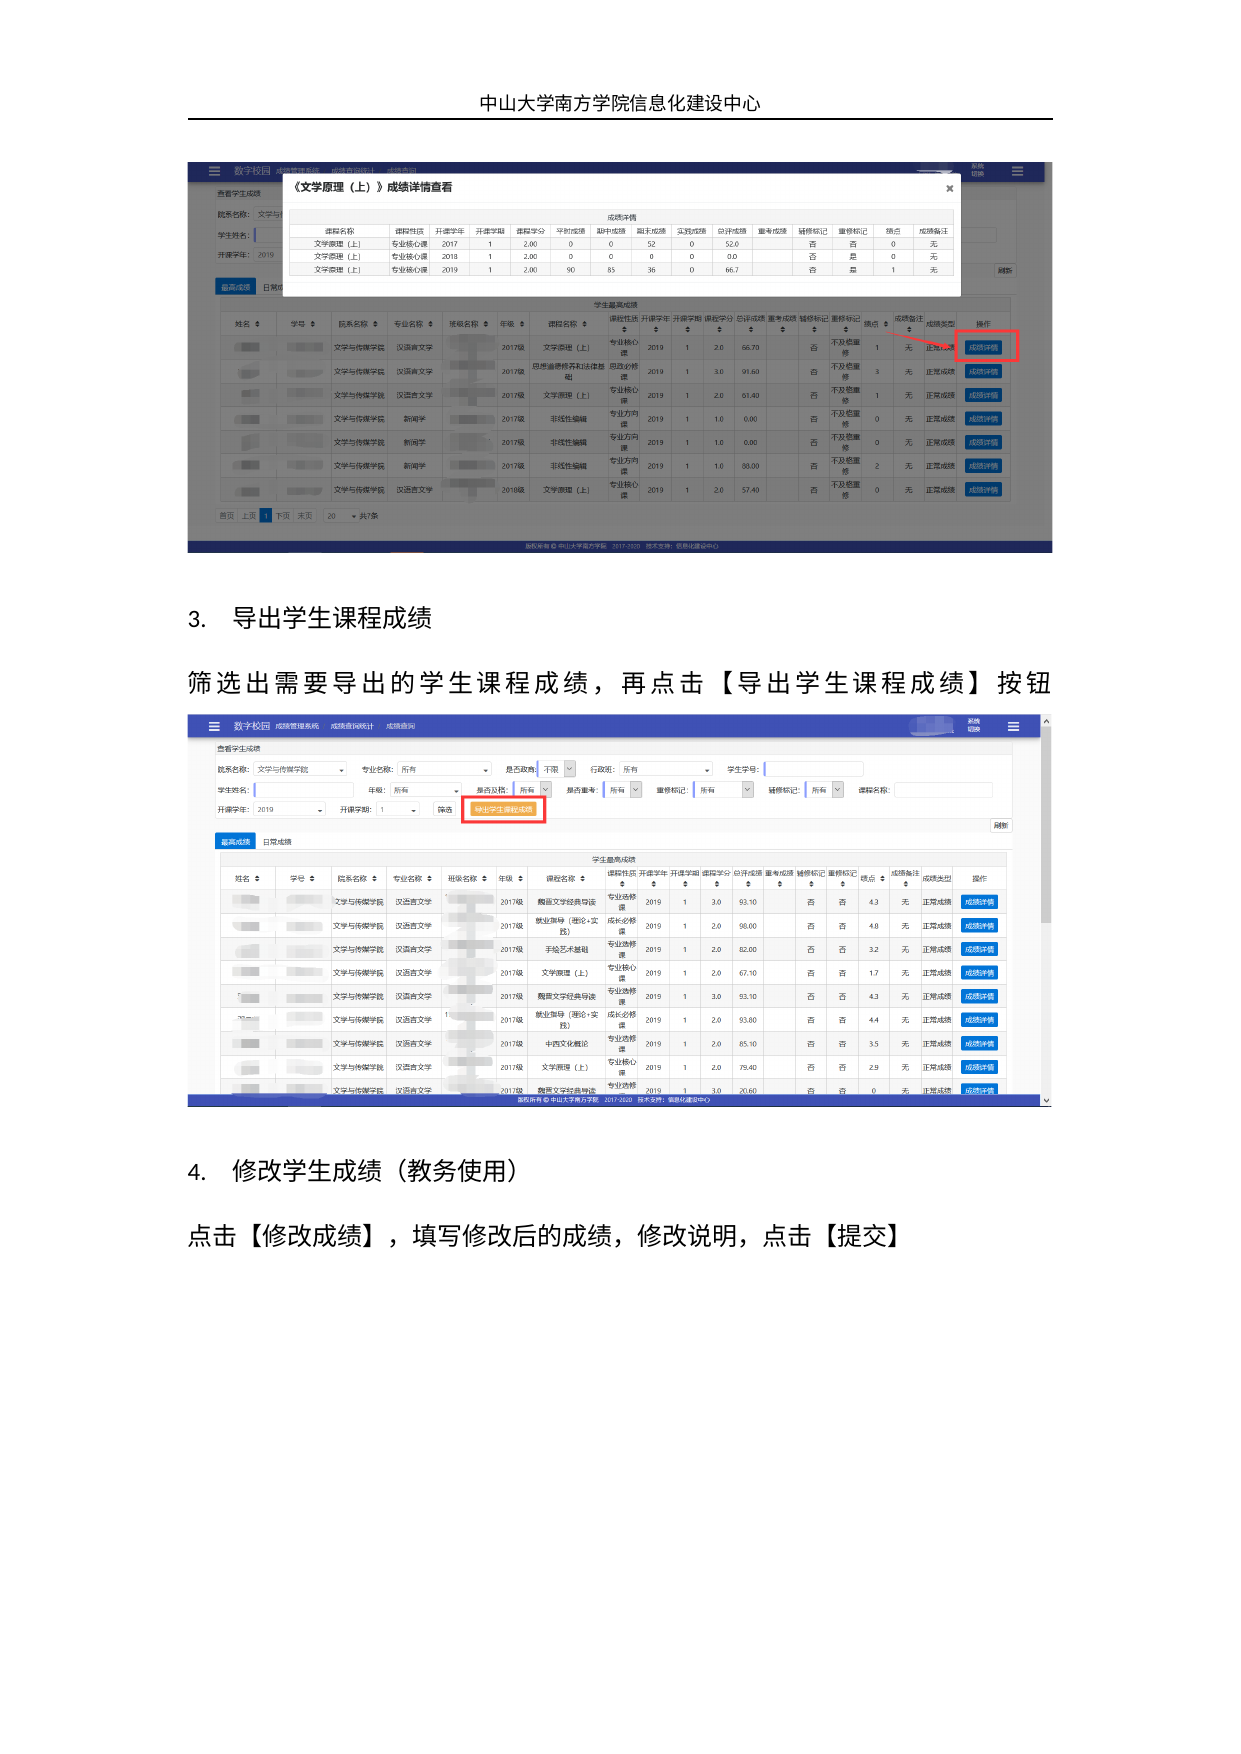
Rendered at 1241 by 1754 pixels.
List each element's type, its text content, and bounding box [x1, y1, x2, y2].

picture [187, 714, 1052, 1107]
list 导出学生课程成绩 [187, 584, 1053, 649]
list 修改学生成绩（教务使用） [187, 1137, 1053, 1202]
text 点击【修改成绩】，填写修改后的成绩，修改说明，点击【提交】 [187, 1202, 1053, 1267]
picture [187, 162, 1053, 553]
